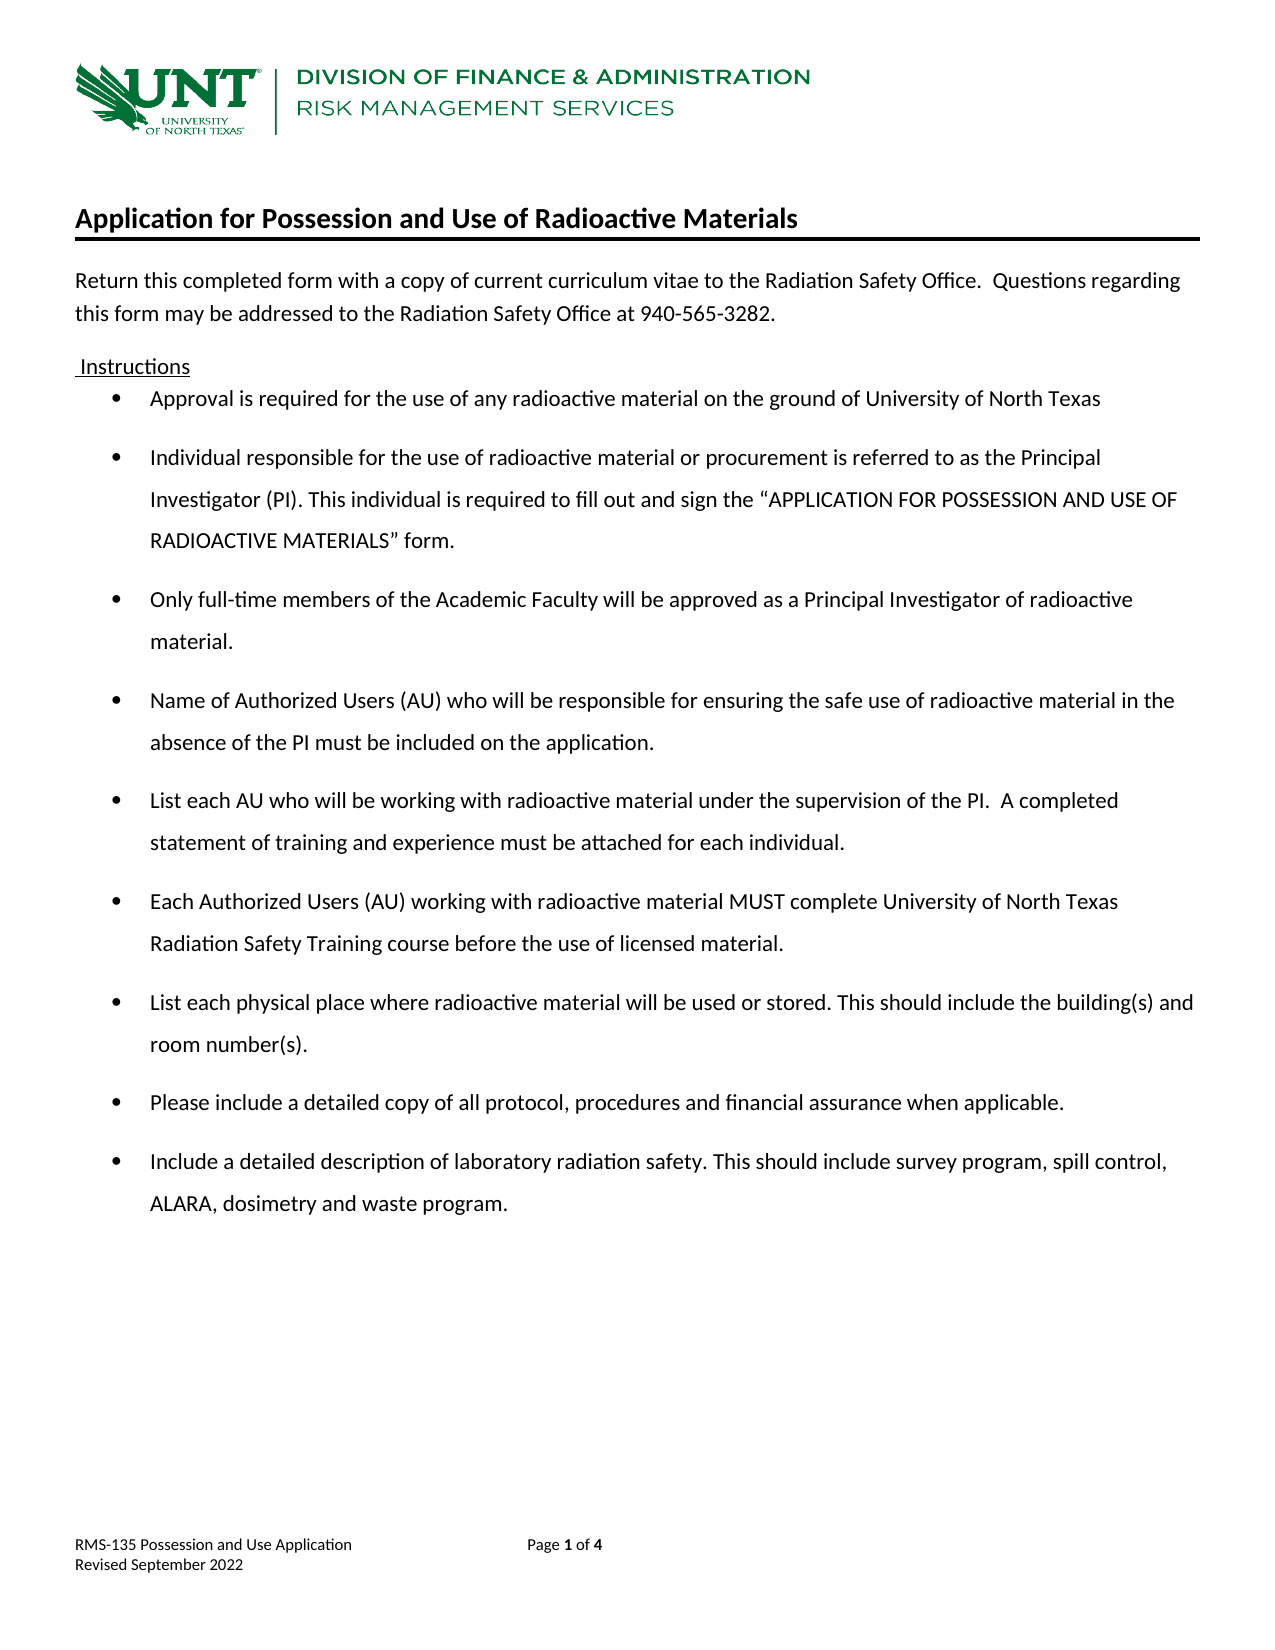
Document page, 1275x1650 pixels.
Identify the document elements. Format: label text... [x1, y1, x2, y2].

list Only full-time members of the Academic Faculty will be approved as a Principal Investigator of radioactive material. [112, 585, 1200, 655]
list List each physical place where radioactive material will be used or stored. This should include the building(s) and room number(s). [112, 988, 1200, 1058]
picture [3, 6, 1246, 195]
list Name of Authorized Users (AU) who will be responsible for ensuring the safe use of radioactive material in the absence of the PI must be included on the application. [112, 686, 1200, 756]
text Instructions [75, 352, 1200, 380]
list Individual responsible for the use of radioactive material or procurement is referred to as the Principal Investigator (PI). This individual is required to fill out and sign the “APPLICATION FOR POSSESSION AND USE OF RADIOACTIVE MATERIALS” form. [112, 443, 1200, 555]
list Each Authorized Users (AU) working with radioactive material MUST complete University of North Texas Radiation Safety Training course before the use of licensed material. [112, 887, 1200, 957]
list Please include a detailed copy of all protocol, procedures and financial assurance when applicable. [112, 1088, 1200, 1116]
list List each AU who will be working with radioactive material under the supervision of the PI. A completed statement of training and experience must be attached for each individual. [112, 787, 1200, 857]
text Return this completed form with a copy of current curriculum vitae to the Radiation Safety Office. Questions regarding this form may be addressed to the Radiation Safety Office at 940-565-3282. [75, 267, 1200, 327]
list Include a detailed description of laboratory radiation safety. This should include survey program, spill control, ALARA, dosimetry and waste program. [112, 1147, 1200, 1217]
list Approval is required for the use of any radioactive material on the ground of University of North Texas [112, 384, 1200, 412]
text Application for Possession and Use of Radioactive Materials [75, 195, 1200, 237]
